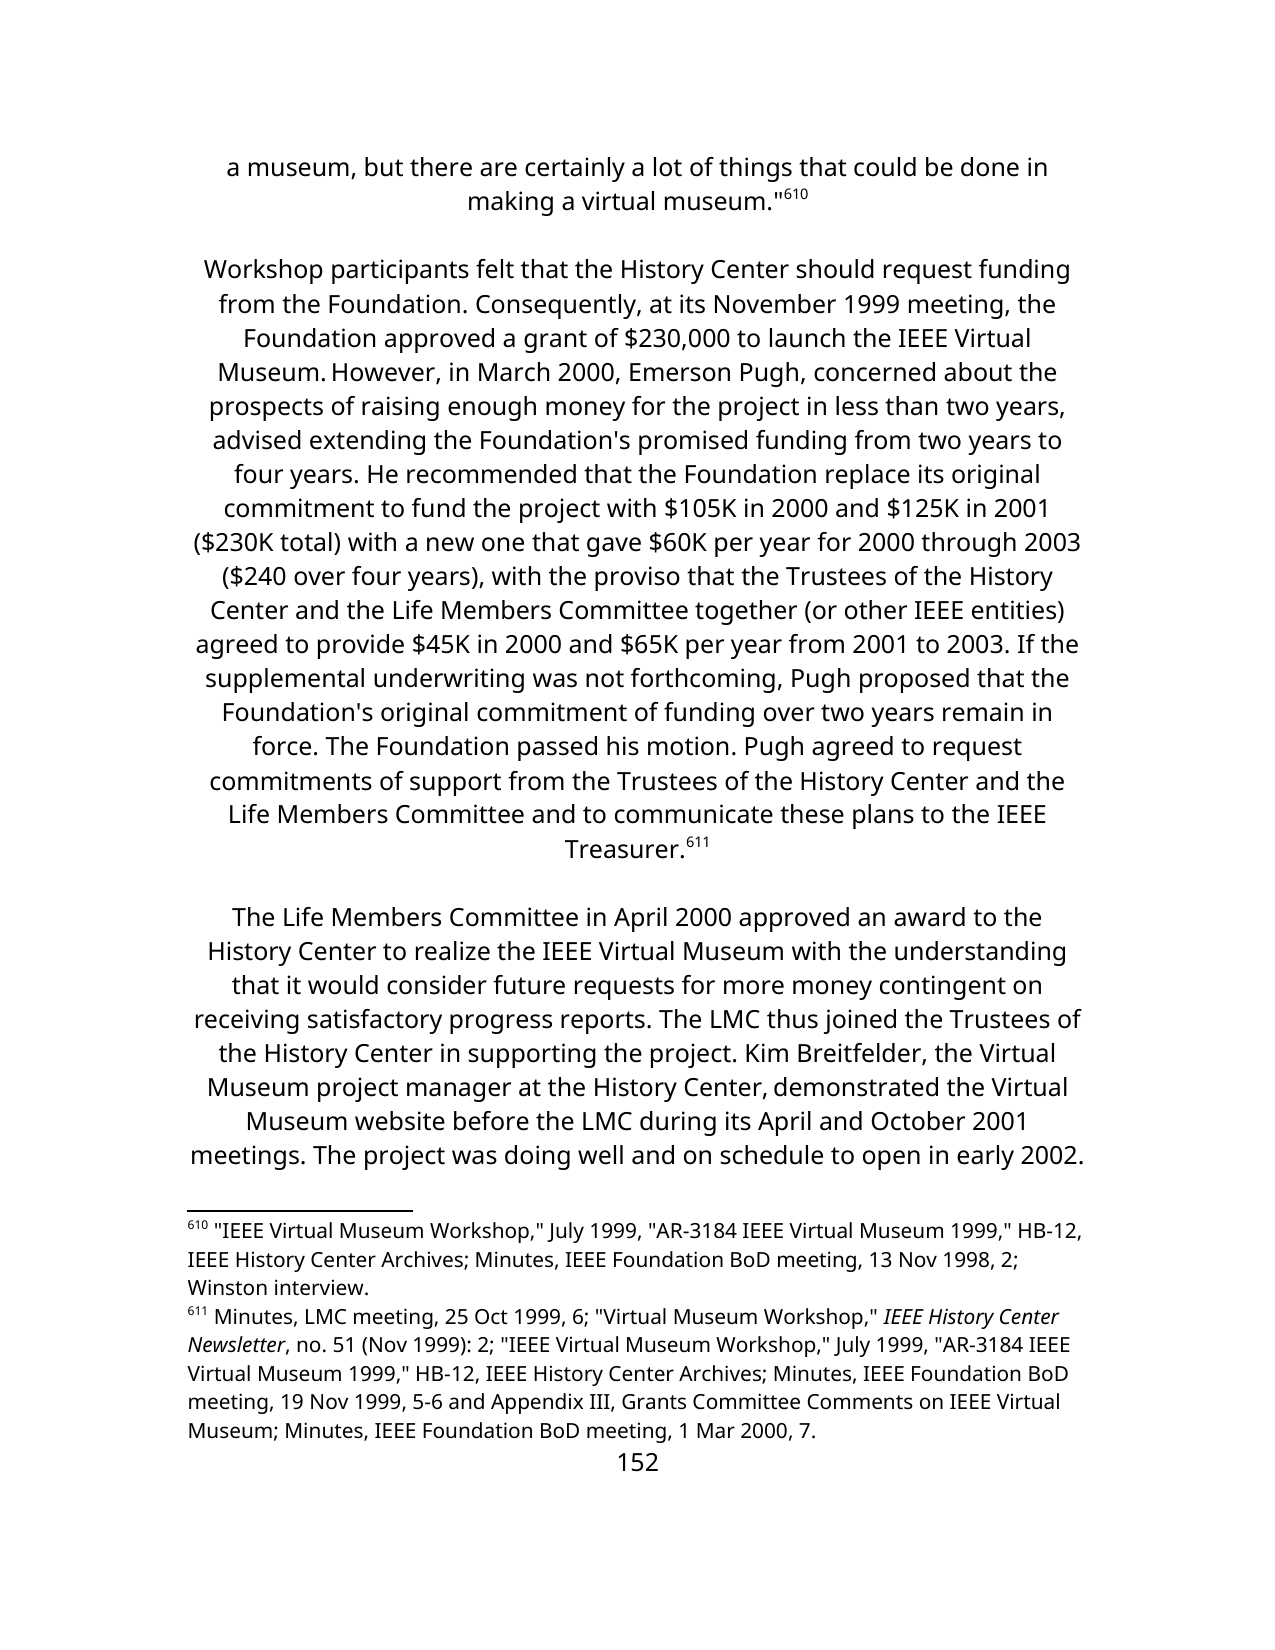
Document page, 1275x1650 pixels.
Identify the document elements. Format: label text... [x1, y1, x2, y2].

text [187, 150, 1087, 218]
text Workshop participants felt that the should request funding from the Foundation. Consequently, at its November 1999 meeting, the Foundation approved a grant of $230,000 to launch the . However, in March 2000, Emerson Pugh, concerned about the prospects of raising enough money for the project in less than two years, advised extending the Foundation's promised funding from two years to four years. He recommended that the Foundation replace its original commitment to fund the project with $105K in 2000 and $125K in 2001 ($230K total) with a new one that gave $60K per year for 2000 through 2003 ($240 over four years), with the proviso that the Trustees of the History Center and the Life Members Committee together (or other IEEE entities) agreed to provide $45K in 2000 and $65K per year from 2001 to 2003. If the supplemental underwriting was not forthcoming, Pugh proposed that the Foundation's original commitment of funding over two years remain in force. The Foundation passed his motion. Pugh agreed to request commitments of support from the Trustees of the and the Life Members Committee and to communicate these plans to the IEEE Treasurer. [187, 252, 1087, 865]
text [187, 899, 1087, 1172]
